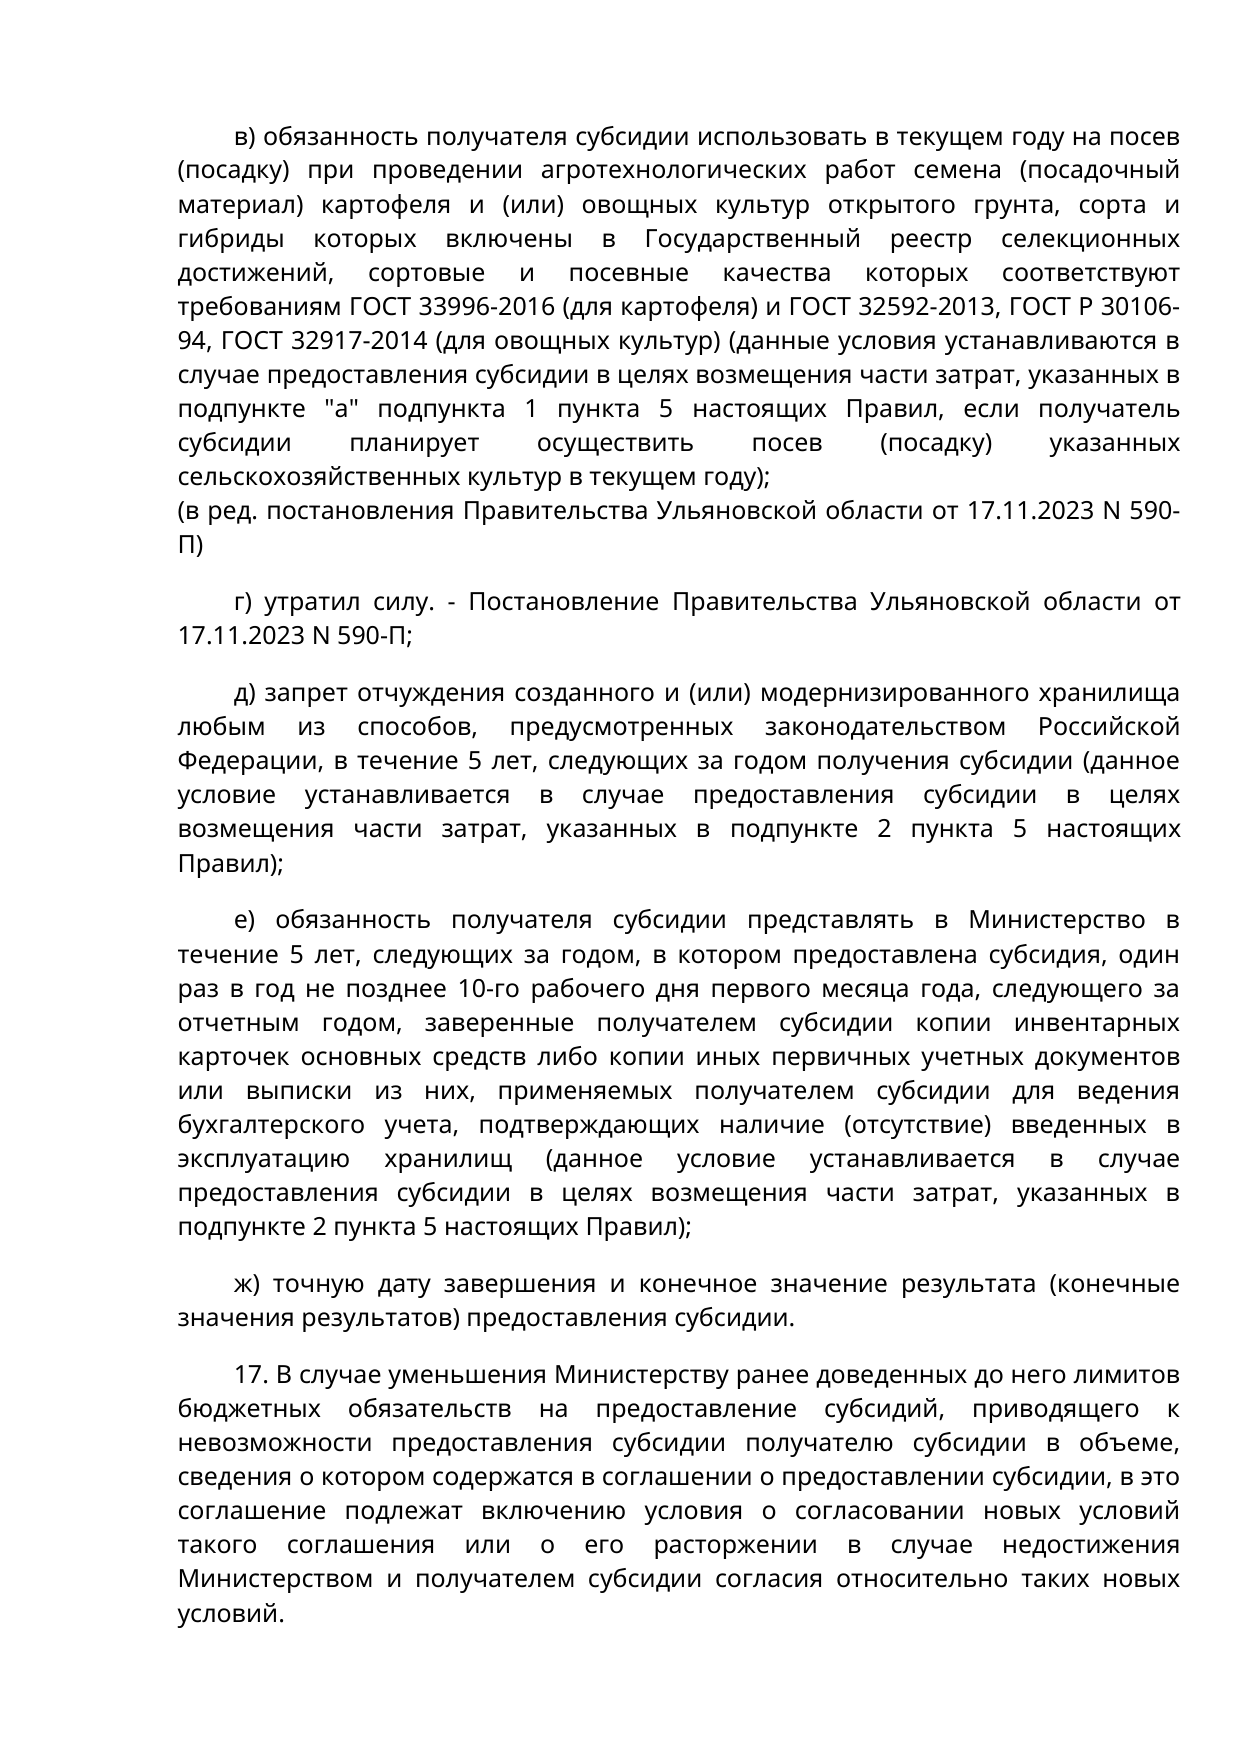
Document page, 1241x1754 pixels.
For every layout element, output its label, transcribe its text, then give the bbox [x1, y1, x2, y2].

text г) утратил силу. - Постановление Правительства Ульяновской области от 17.11.2023 N 590-П; [177, 584, 1181, 652]
text в) обязанность получателя субсидии использовать в текущем году на посев (посадку) при проведении агротехнологических работ семена (посадочный материал) картофеля и (или) овощных культур открытого грунта, сорта и гибриды которых включены в Государственный реестр селекционных достижений, сортовые и посевные качества которых соответствуют требованиям ГОСТ 33996-2016 (для картофеля) и ГОСТ 32592-2013, ГОСТ Р 30106-94, ГОСТ 32917-2014 (для овощных культур) (данные условия устанавливаются в случае предоставления субсидии в целях возмещения части затрат, указанных в подпункте "а" подпункта 1 пункта 5 настоящих Правил, если получатель субсидии планирует осуществить посев (посадку) указанных сельскохозяйственных культур в текущем году); [177, 118, 1181, 493]
text ж) точную дату завершения и конечное значение результата (конечные значения результатов) предоставления субсидии. [177, 1266, 1181, 1334]
text д) запрет отчуждения созданного и (или) модернизированного хранилища любым из способов, предусмотренных законодательством Российской Федерации, в течение 5 лет, следующих за годом получения субсидии (данное условие устанавливается в случае предоставления субсидии в целях возмещения части затрат, указанных в подпункте 2 пункта 5 настоящих Правил); [177, 675, 1181, 879]
text (в ред. постановления Правительства Ульяновской области от 17.11.2023 N 590-П) [177, 493, 1181, 561]
text е) обязанность получателя субсидии представлять в Министерство в течение 5 лет, следующих за годом, в котором предоставлена субсидия, один раз в год не позднее 10-го рабочего дня первого месяца года, следующего за отчетным годом, заверенные получателем субсидии копии инвентарных карточек основных средств либо копии иных первичных учетных документов или выписки из них, применяемых получателем субсидии для ведения бухгалтерского учета, подтверждающих наличие (отсутствие) введенных в эксплуатацию хранилищ (данное условие устанавливается в случае предоставления субсидии в целях возмещения части затрат, указанных в подпункте 2 пункта 5 настоящих Правил); [177, 902, 1181, 1243]
text 17. В случае уменьшения Министерству ранее доведенных до него лимитов бюджетных обязательств на предоставление субсидий, приводящего к невозможности предоставления субсидии получателю субсидии в объеме, сведения о котором содержатся в соглашении о предоставлении субсидии, в это соглашение подлежат включению условия о согласовании новых условий такого соглашения или о его расторжении в случае недостижения Министерством и получателем субсидии согласия относительно таких новых условий. [177, 1357, 1181, 1629]
